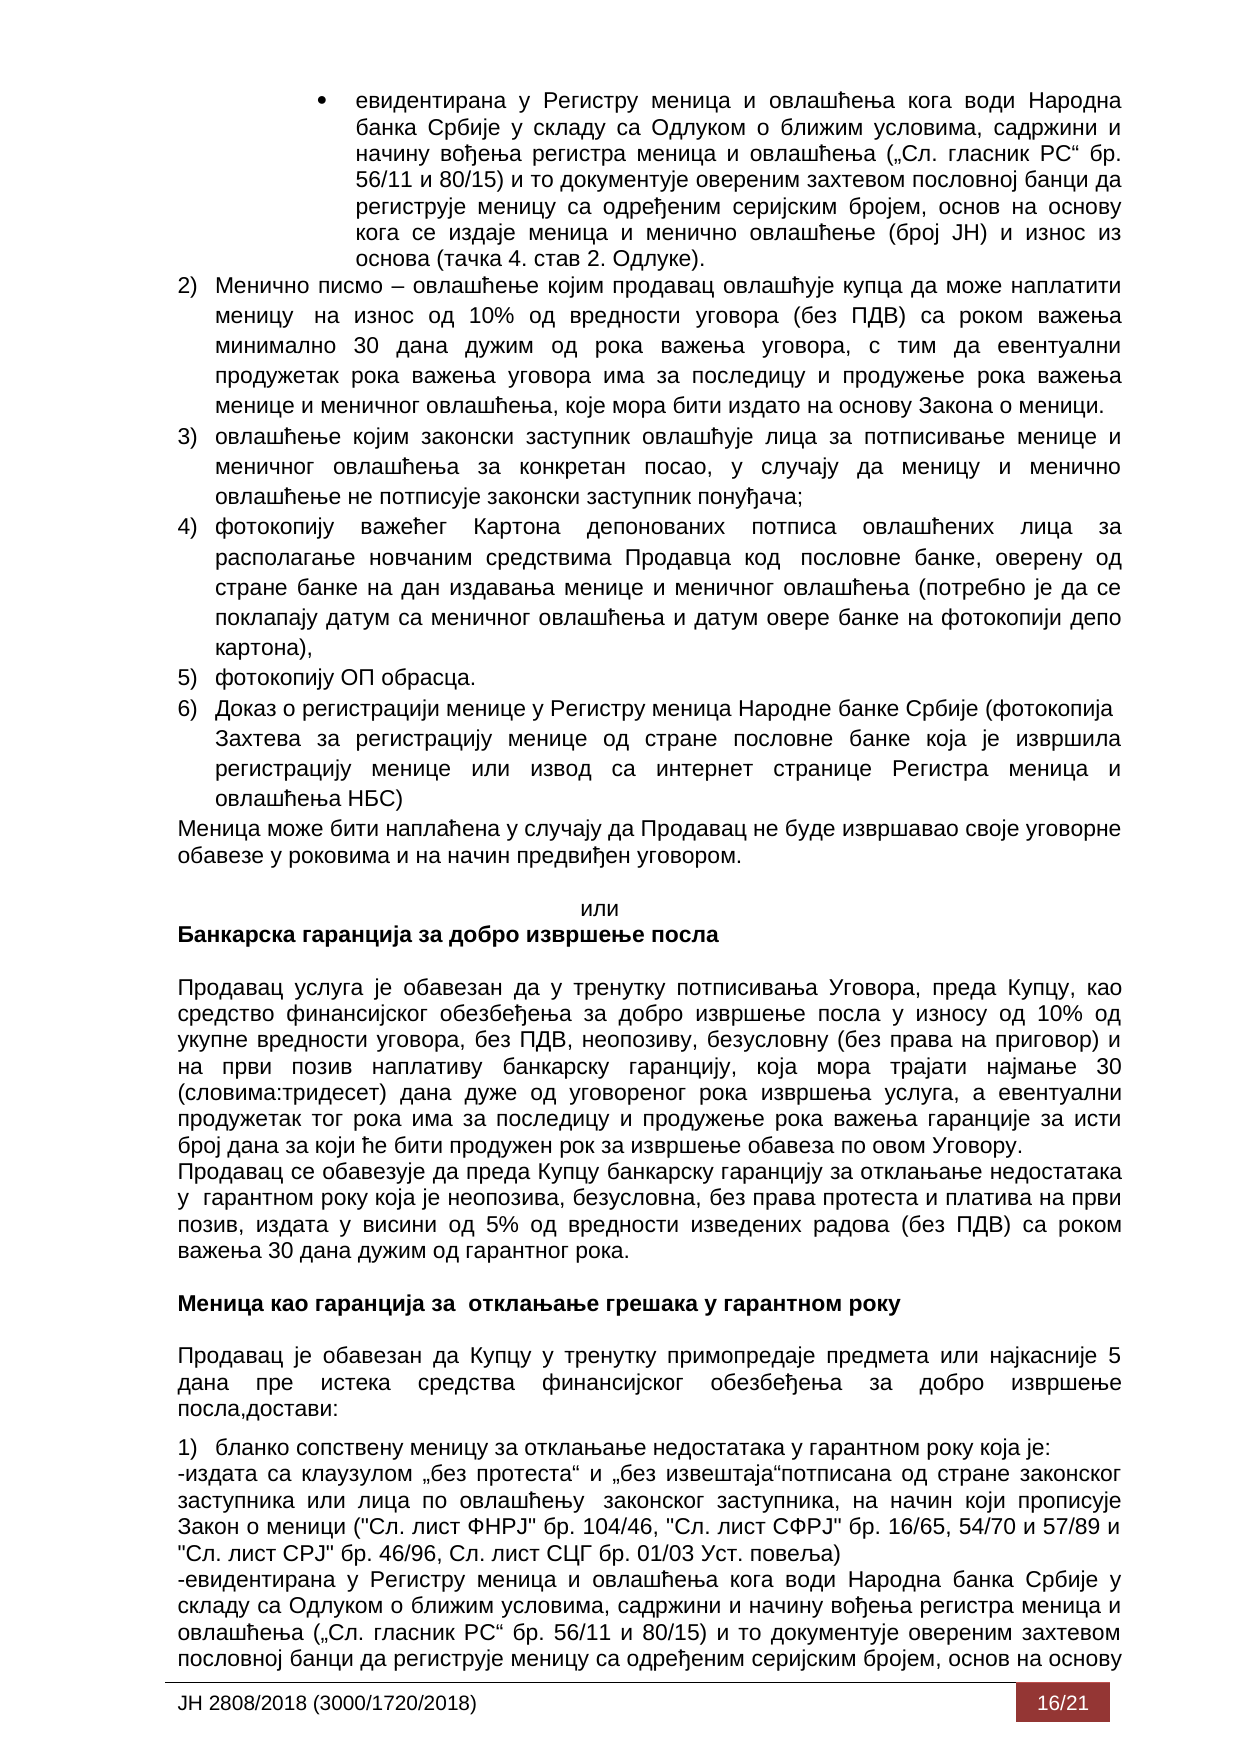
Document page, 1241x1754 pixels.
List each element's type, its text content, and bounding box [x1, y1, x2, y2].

list бланко сопствену меницу за отклањање недостатака у гарантном року која је: [177, 1434, 1122, 1460]
text Продавац се обавезује да преда Купцу банкарску гаранцију за отклањање недостатака у гарантном року која је неопозива, безусловна, без права протеста и платива на први позив, издата у висини од 5% од вредности изведених радова (без ПДВ) са роком важења 30 дана дужим од гарантног рока. [177, 1158, 1122, 1263]
list Менично писмо – овлашћење којим продавац овлашћује купца да може наплатити меницу на износ од 10% од вредности уговора (без ПДВ) са роком важења минимално 30 дана дужим од рока важења уговора, с тим да евентуални продужетак рока важења уговора има за последицу и продужење рока важења менице и меничног овлашћења, које мора бити издато на основу Закона о меници. [177, 272, 1122, 419]
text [177, 1566, 1122, 1671]
list фотокопију ОП обрасца. [177, 664, 1122, 691]
list Доказ о регистрацији менице у Регистру меница Народне банке Србије (фотокопија Захтева за регистрацију менице од стране пословне банке која је извршила регистрацију менице или извод са интернет странице Регистра меница и овлашћења НБС) [177, 694, 1122, 812]
text Банкарска гаранција за добро извршење посла [177, 921, 1122, 947]
text или [177, 894, 1122, 921]
text Меница као гаранција за отклањање грешака у гарантном року [177, 1290, 1122, 1316]
list евидентирана у Регистру меница и овлашћења кога води Народна банка Србије у складу са Одлуком о ближим условима, садржини и начину вођења регистра меница и овлашћења („Сл. гласник РС“ бр. 56/11 и 80/15) и то документује овереним захтевом пословној банци да региструје меницу са одређеним серијским бројем, основ на основу кога се издаје меница и менично овлашћење (број ЈН) и износ из основа (тачка 4. став 2. Одлуке). [318, 87, 1122, 272]
text Продавац је обавезан да Купцу у тренутку примопредаје предмета или најкасније 5 дана пре истека средства финансијског обезбеђења за добро извршење посла,достави: [177, 1342, 1122, 1422]
text Продавац услуга је обавезан да у тренутку потписивања Уговора, преда Купцу, као средство финансијског обезбеђења за добро извршење посла у износу од 10% од укупне вредности уговора, без ПДВ, неопозиву, безусловну (без права на приговор) и на први позив наплативу банкарску гаранцију, која мора трајати најмање 30 (словима:тридесет) дана дуже од уговореног рока извршења услуга, а евентуални продужетак тог рока има за последицу и продужење рока важења гаранције за исти број дана за који ће бити продужен рок за извршење обавеза по овом Уговору. [177, 973, 1122, 1158]
text Меница може бити наплаћена у случају да Продавац не буде извршавао своје уговорне обавезе у роковима и на начин предвиђен уговором. [177, 815, 1122, 868]
list овлашћење којим законски заступник овлашћује лица за потписивање менице и меничног овлашћења за конкретан посао, у случају да меницу и менично овлашћење не потписује законски заступник понуђача; [177, 423, 1122, 509]
list фотокопију важећег Картона депонованих потписа овлашћених лица за располагање новчаним средствима Продавца код пословне банке, оверену од стране банке на дан издавања менице и меничног овлашћења (потребно је да се поклапају датум са меничног овлашћења и датум овере банке на фотокопији депо картона), [177, 513, 1122, 661]
text -издата са клаузулом „без протеста“ и „без извештаја“потписана од стране законског заступника или лица по овлашћењу законског заступника, на начин који прописује Закон о меници ("Сл. лист ФНРЈ" бр. 104/46, "Сл. лист СФРЈ" бр. 16/65, 54/70 и 57/89 и "Сл. лист СРЈ" бр. 46/96, Сл. лист СЦГ бр. 01/03 Уст. повеља) [177, 1460, 1122, 1566]
